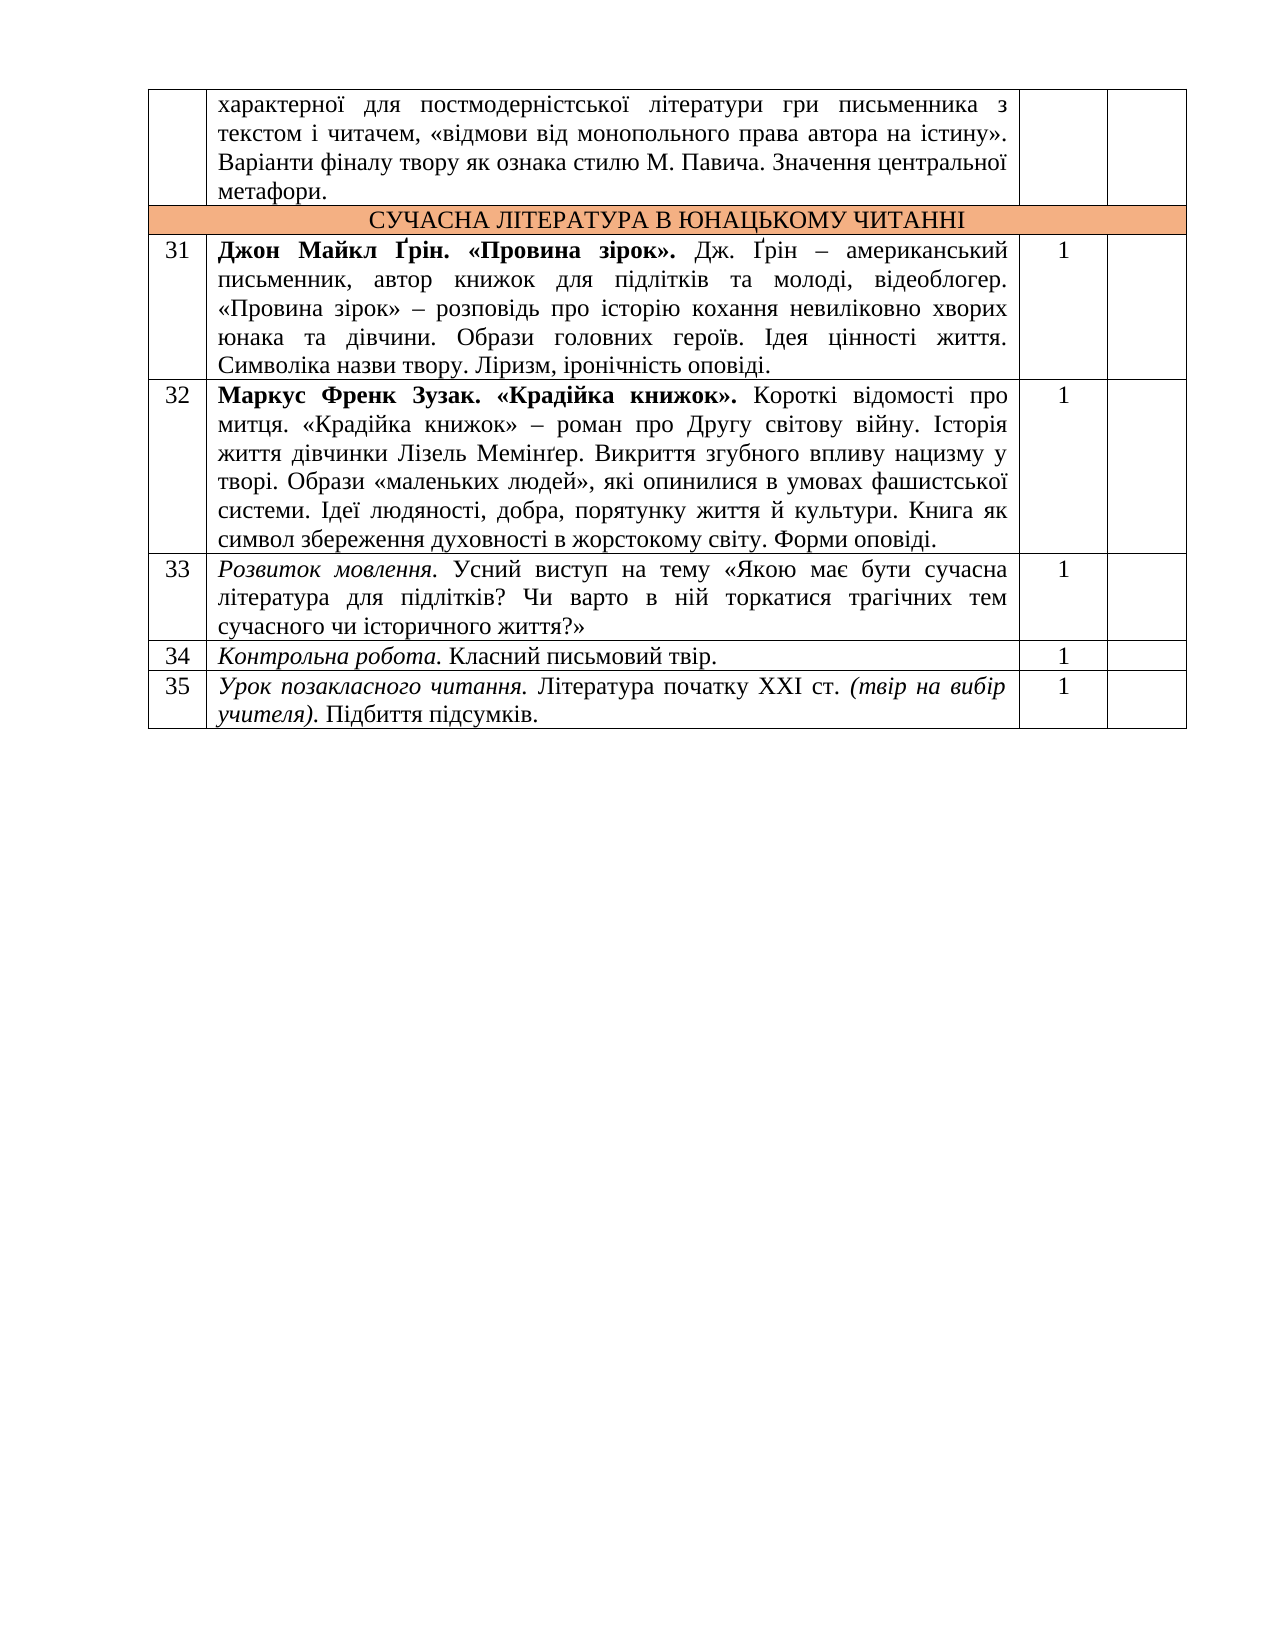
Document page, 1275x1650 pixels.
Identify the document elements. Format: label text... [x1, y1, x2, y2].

table_cell [1108, 235, 1186, 379]
table_cell 35 [149, 671, 206, 728]
table_cell [1108, 641, 1186, 670]
table_cell 32 [149, 380, 206, 553]
table_cell Урок позакласного читання. Література початку ХХІ ст. (твір на вибір учителя). Підбиття підсумків. [207, 671, 1019, 728]
table_cell 1 [1020, 90, 1107, 204]
table_cell [1108, 380, 1186, 553]
table_cell 1 [1020, 235, 1107, 379]
table_cell 30 [149, 90, 206, 204]
table_cell [1108, 671, 1186, 728]
table_cell 1 [1020, 380, 1107, 553]
table_cell [1108, 90, 1186, 204]
table_cell Маркус Френк Зузак. «Крадійка книжок». Короткі відомості про митця. «Крадійка книжок» – роман про Другу світову війну. Історія життя дівчинки Лізель Мемінґер. Викриття згубного впливу нацизму у творі. Образи «маленьких людей», які опинилися в умовах фашистської системи. Ідеї людяності, добра, порятунку життя й культури. Книга як символ збереження духовності в жорстокому світу. Форми оповіді. [207, 380, 1019, 553]
table_cell 33 [149, 554, 206, 640]
table_cell 1 [1020, 671, 1107, 728]
table_cell 34 [149, 641, 206, 670]
table_cell Контрольна робота. Класний письмовий твір. [207, 641, 1019, 670]
table_cell СУЧАСНА ЛІТЕРАТУРА В ЮНАЦЬКОМУ ЧИТАННІ [149, 206, 1186, 234]
table_cell [1108, 554, 1186, 640]
table_cell Розвиток мовлення. Усний виступ на тему «Якою має бути сучасна література для підлітків? Чи варто в ній торкатися трагічних тем сучасного чи історичного життя?» [207, 554, 1019, 640]
table_cell Джон Майкл Ґрін. «Провина зірок». Дж. Ґрін – американський письменник, автор книжок для підлітків та молоді, відеоблогер. «Провина зірок» – розповідь про історію кохання невиліковно хворих юнака та дівчини. Образи головних героїв. Ідея цінності життя. Символіка назви твору. Ліризм, іронічність оповіді. [207, 235, 1019, 379]
table_cell 1 [1020, 554, 1107, 640]
table_cell 31 [149, 235, 206, 379]
table_cell 1 [1020, 641, 1107, 670]
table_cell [207, 90, 1019, 204]
